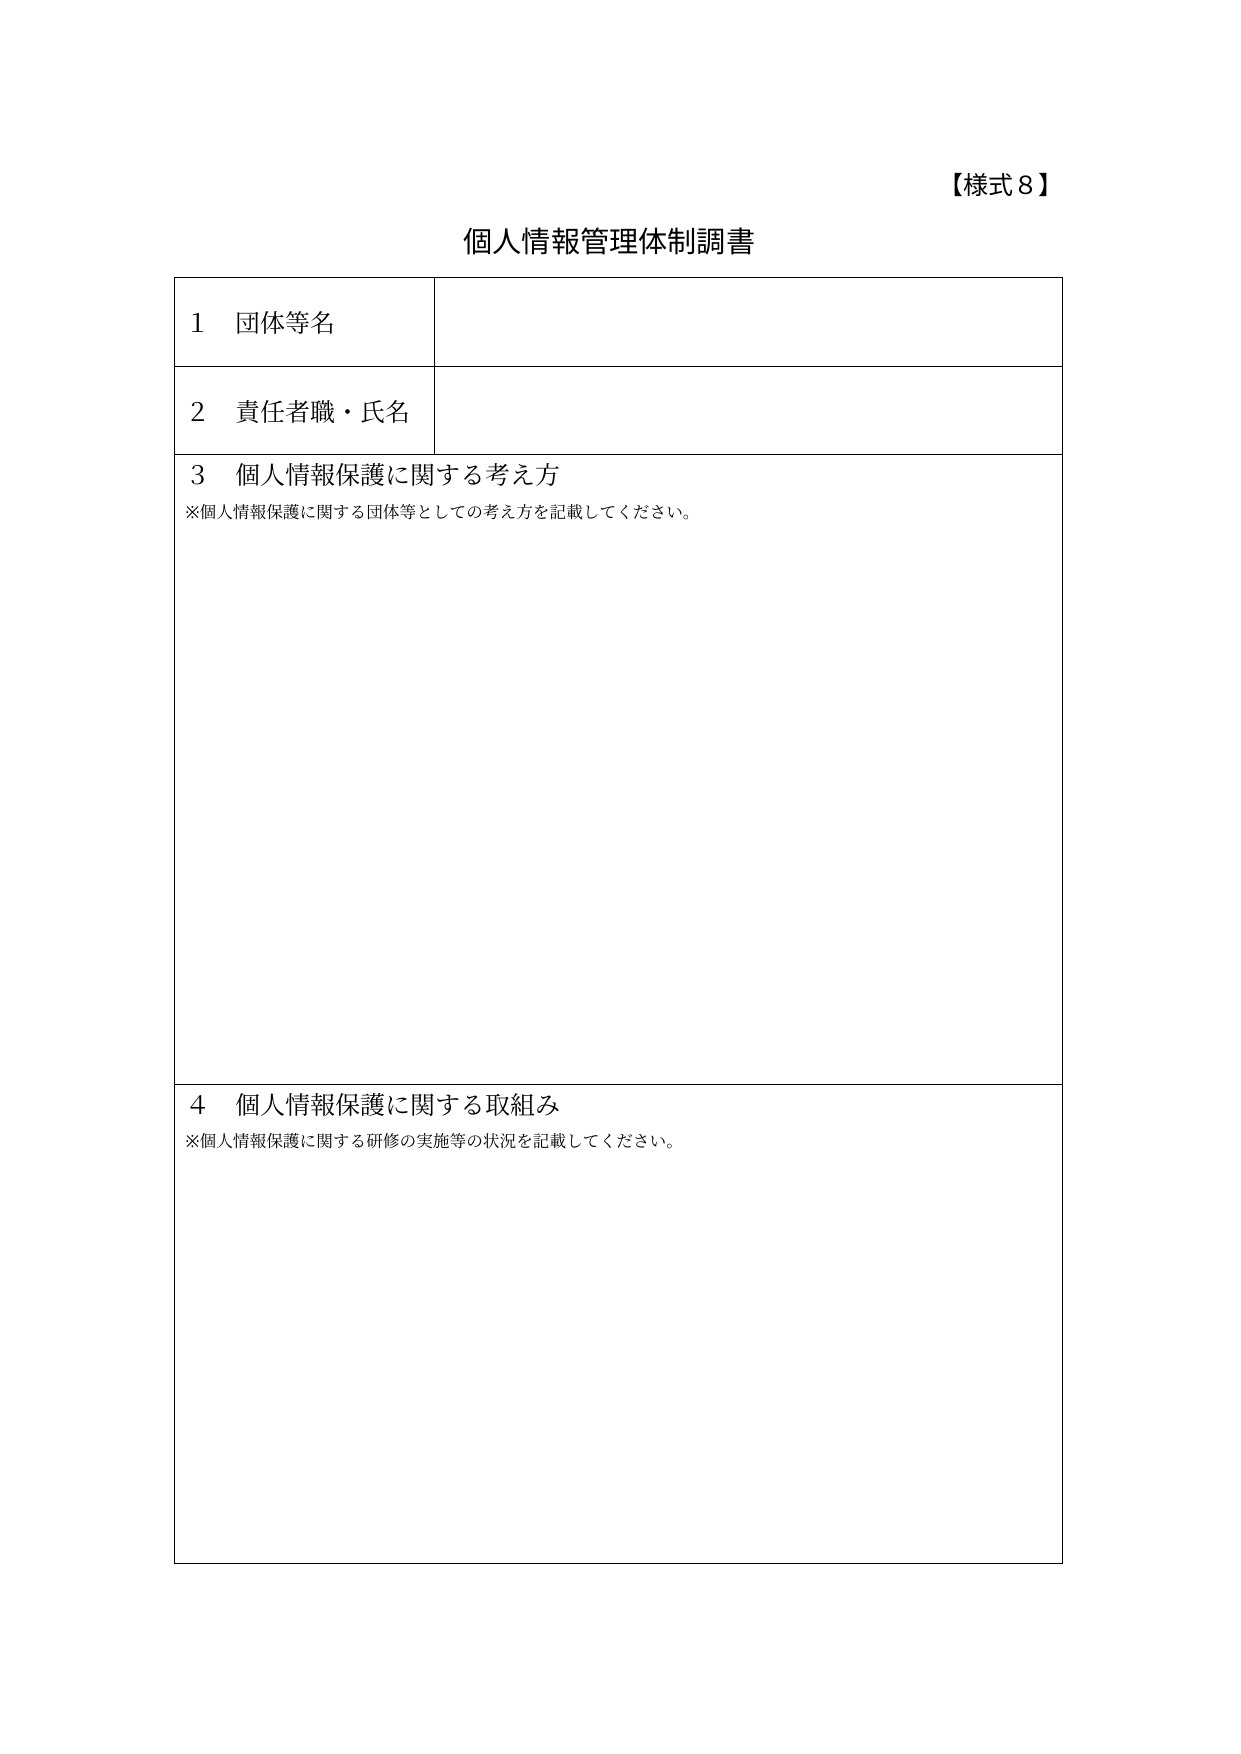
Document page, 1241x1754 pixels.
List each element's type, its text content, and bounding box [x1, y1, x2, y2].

table_cell ４ 個人情報保護に関する取組み ※個人情報保護に関する研修の実施等の状況を記載してください。 [175, 1085, 1062, 1563]
table_cell ３ 個人情報保護に関する考え方 ※個人情報保護に関する団体等としての考え方を記載してください。 [175, 455, 1062, 1083]
table_header １ 団体等名 [175, 278, 434, 366]
table_cell ２ 責任者職・氏名 [175, 367, 434, 454]
table_cell [435, 367, 1062, 454]
text 個人情報管理体制調書 [155, 202, 1063, 277]
text 【様式８】 [155, 164, 1063, 202]
table_header [435, 278, 1062, 366]
